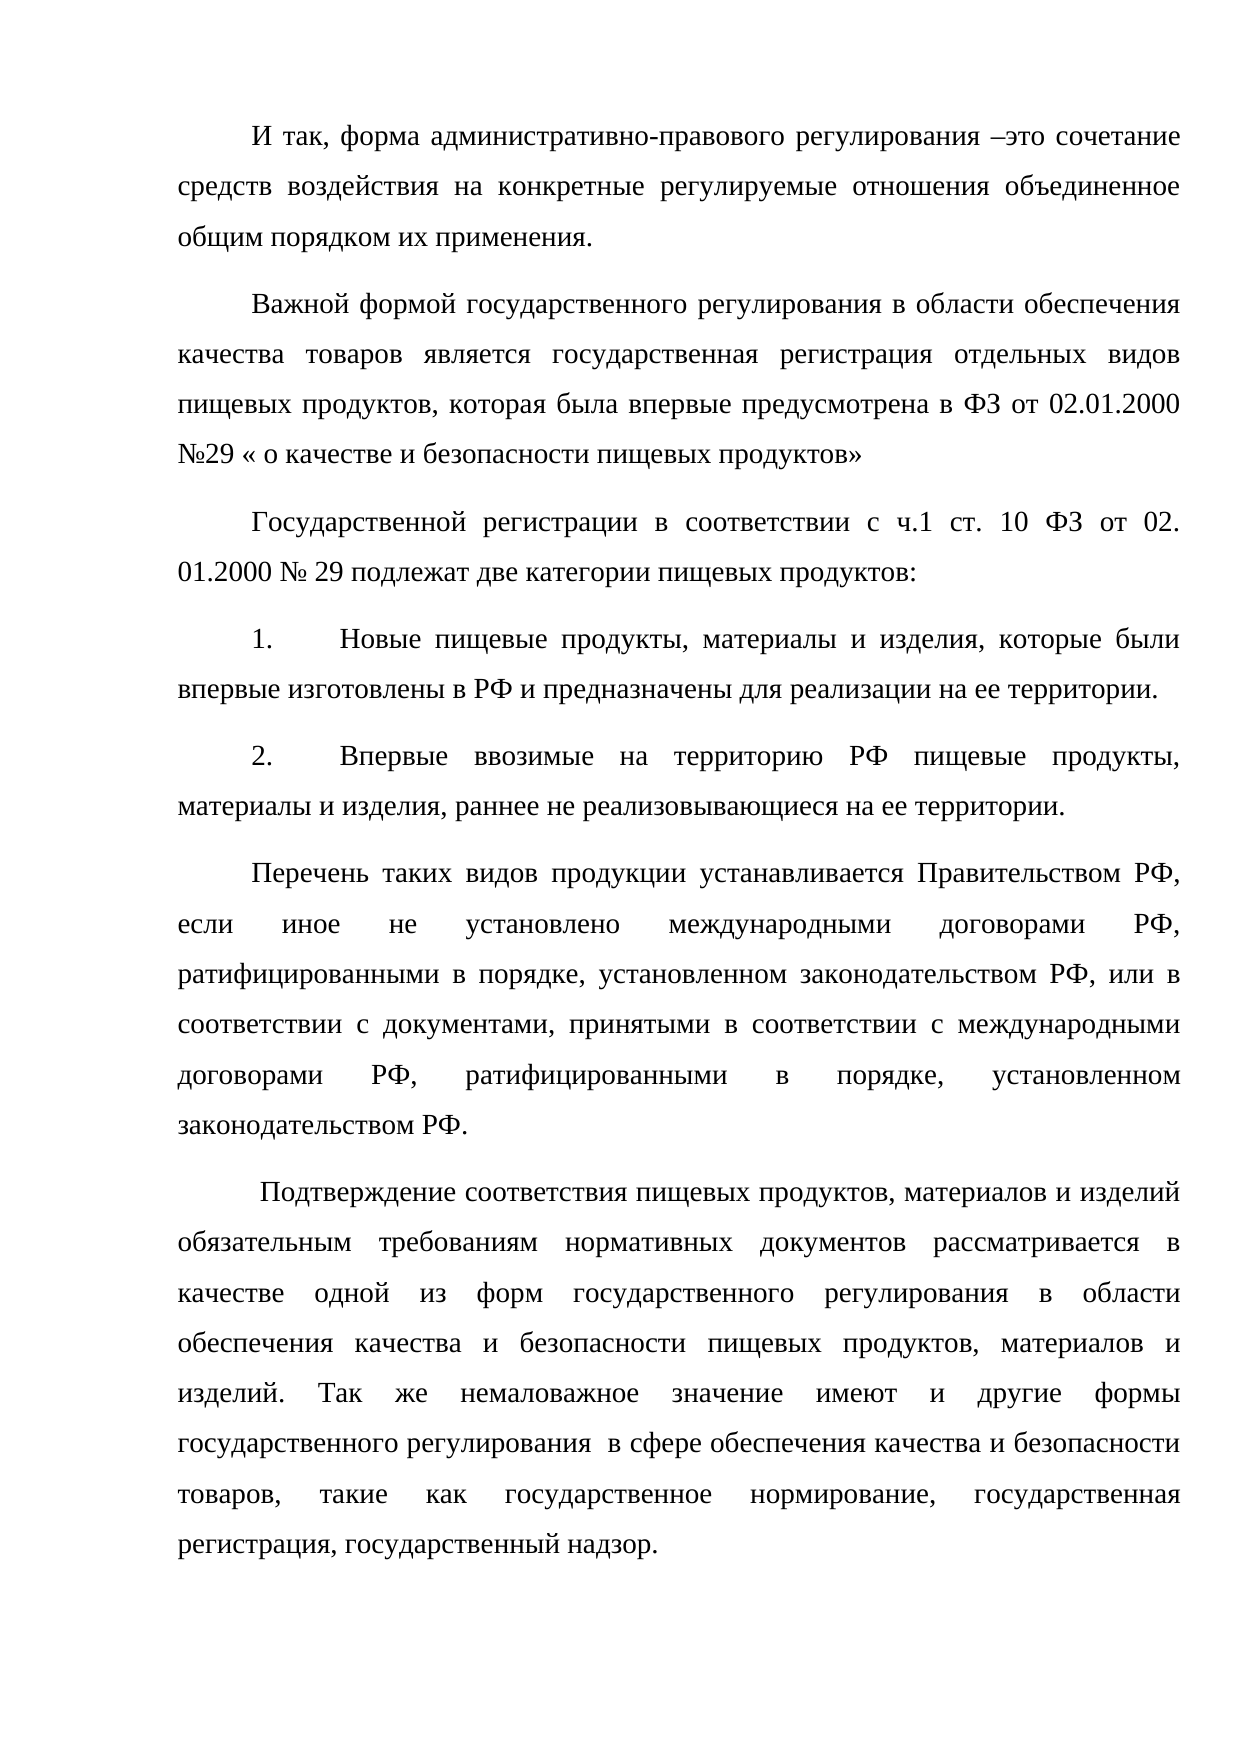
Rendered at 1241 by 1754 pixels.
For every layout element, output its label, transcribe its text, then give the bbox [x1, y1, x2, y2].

text Подтверждение соответствия пищевых продуктов, материалов и изделий обязательным требованиям нормативных документов рассматривается в качестве одной из форм государственного регулирования в области обеспечения качества и безопасности пищевых продуктов, материалов и изделий. Так же немаловажное значение имеют и другие формы государственного регулирования в сфере обеспечения качества и безопасности товаров, такие как государственное нормирование, государственная регистрация, государственный надзор. [177, 1174, 1181, 1560]
text 1. Новые пищевые продукты, материалы и изделия, которые были впервые изготовлены в РФ и предназначены для реализации на ее территории. [177, 621, 1181, 705]
text И так, форма административно-правового регулирования –это сочетание средств воздействия на конкретные регулируемые отношения объединенное общим порядком их применения. [177, 118, 1181, 252]
text Важной формой государственного регулирования в области обеспечения качества товаров является государственная регистрация отдельных видов пищевых продуктов, которая была впервые предусмотрена в ФЗ от 02.01.2000 №29 « о качестве и безопасности пищевых продуктов» [177, 286, 1181, 470]
text Государственной регистрации в соответствии с ч.1 ст. 10 ФЗ от 02. 01.2000 № 29 подлежат две категории пищевых продуктов: [177, 504, 1181, 587]
text 2. Впервые ввозимые на территорию РФ пищевые продукты, материалы и изделия, раннее не реализовывающиеся на ее территории. [177, 738, 1181, 822]
text Перечень таких видов продукции устанавливается Правительством РФ, если иное не установлено международными договорами РФ, ратифицированными в порядке, установленном законодательством РФ, или в соответствии с документами, принятыми в соответствии с международными договорами РФ, ратифицированными в порядке, установленном законодательством РФ. [177, 856, 1181, 1141]
